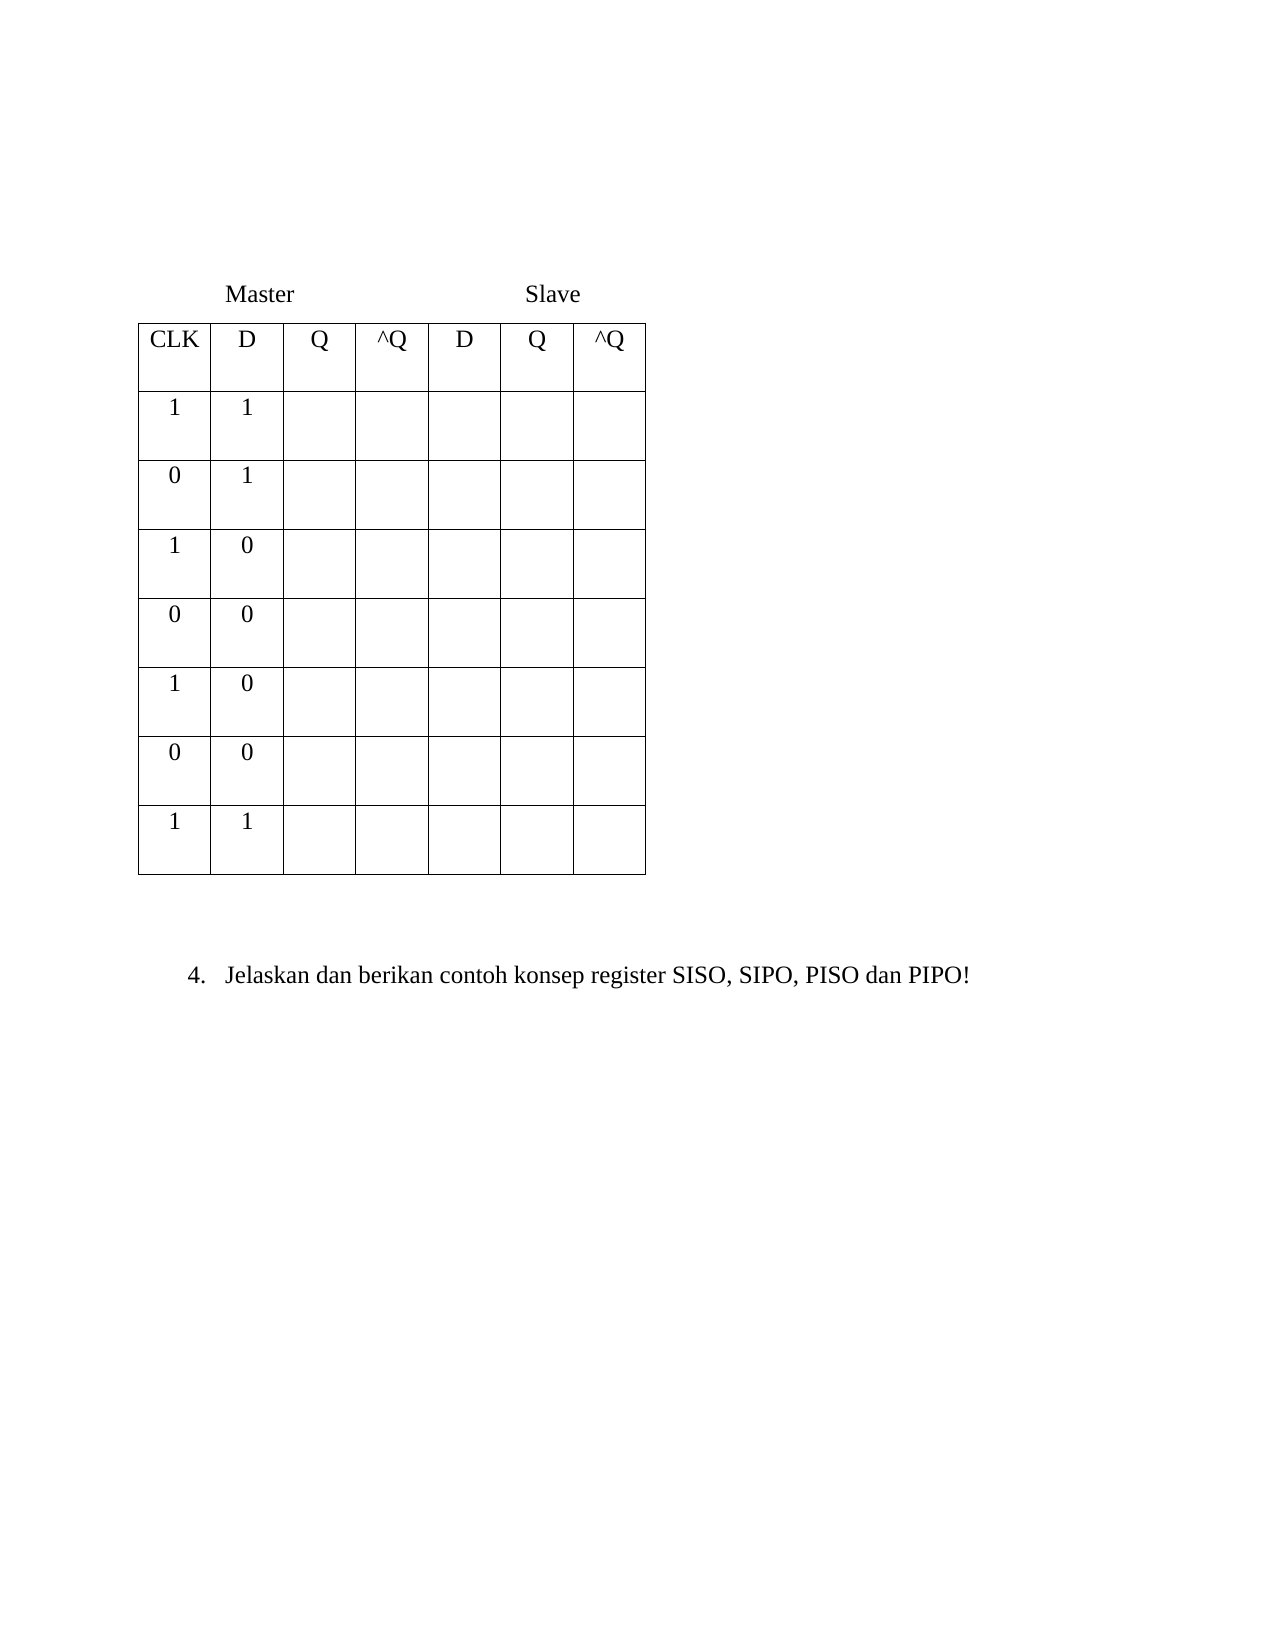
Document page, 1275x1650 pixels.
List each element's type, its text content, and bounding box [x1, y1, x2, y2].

table_cell [501, 461, 573, 529]
table_cell [284, 599, 355, 667]
table_header ^Q [356, 324, 428, 391]
table_cell [284, 668, 355, 736]
table_cell [284, 737, 355, 805]
table_cell [284, 461, 355, 529]
table_cell [356, 392, 428, 459]
table_header Q [501, 324, 573, 391]
table_header Q [284, 324, 355, 391]
text Master Slave [225, 279, 1125, 308]
table_cell 0 [139, 461, 210, 529]
table_cell 1 [139, 806, 210, 874]
table_cell 1 [211, 461, 283, 529]
table_cell [429, 392, 500, 459]
table_cell [501, 806, 573, 874]
table_cell [429, 737, 500, 805]
table_cell 1 [211, 806, 283, 874]
table_cell [356, 737, 428, 805]
table_cell [501, 599, 573, 667]
table_cell 0 [211, 599, 283, 667]
table_cell [356, 806, 428, 874]
table_header ^Q [574, 324, 645, 391]
table_cell 1 [139, 668, 210, 736]
table_cell [574, 530, 645, 598]
list Jelaskan dan berikan contoh konsep register SISO, SIPO, PISO dan PIPO! [187, 960, 1125, 988]
table_cell 0 [139, 599, 210, 667]
table_cell [574, 668, 645, 736]
table_cell [429, 806, 500, 874]
table_cell [501, 668, 573, 736]
table_cell [501, 737, 573, 805]
table_cell [501, 392, 573, 459]
table_cell [356, 668, 428, 736]
table_cell 0 [211, 737, 283, 805]
table_cell [574, 737, 645, 805]
table_header CLK [139, 324, 210, 391]
table_cell [574, 461, 645, 529]
table_cell [574, 392, 645, 459]
table_cell [356, 461, 428, 529]
table_cell [284, 392, 355, 459]
table_cell [356, 599, 428, 667]
table_cell [429, 461, 500, 529]
table_cell [574, 599, 645, 667]
table_cell [429, 599, 500, 667]
table_cell 1 [139, 392, 210, 459]
table_cell [429, 530, 500, 598]
table_cell [284, 530, 355, 598]
table_cell 0 [211, 530, 283, 598]
table_cell 1 [139, 530, 210, 598]
table_cell [429, 668, 500, 736]
table_cell [356, 530, 428, 598]
table_cell 0 [211, 668, 283, 736]
table_cell [574, 806, 645, 874]
table_cell 1 [211, 392, 283, 459]
table_header D [429, 324, 500, 391]
table_cell 0 [139, 737, 210, 805]
table_cell [501, 530, 573, 598]
table_header D [211, 324, 283, 391]
table_cell [284, 806, 355, 874]
